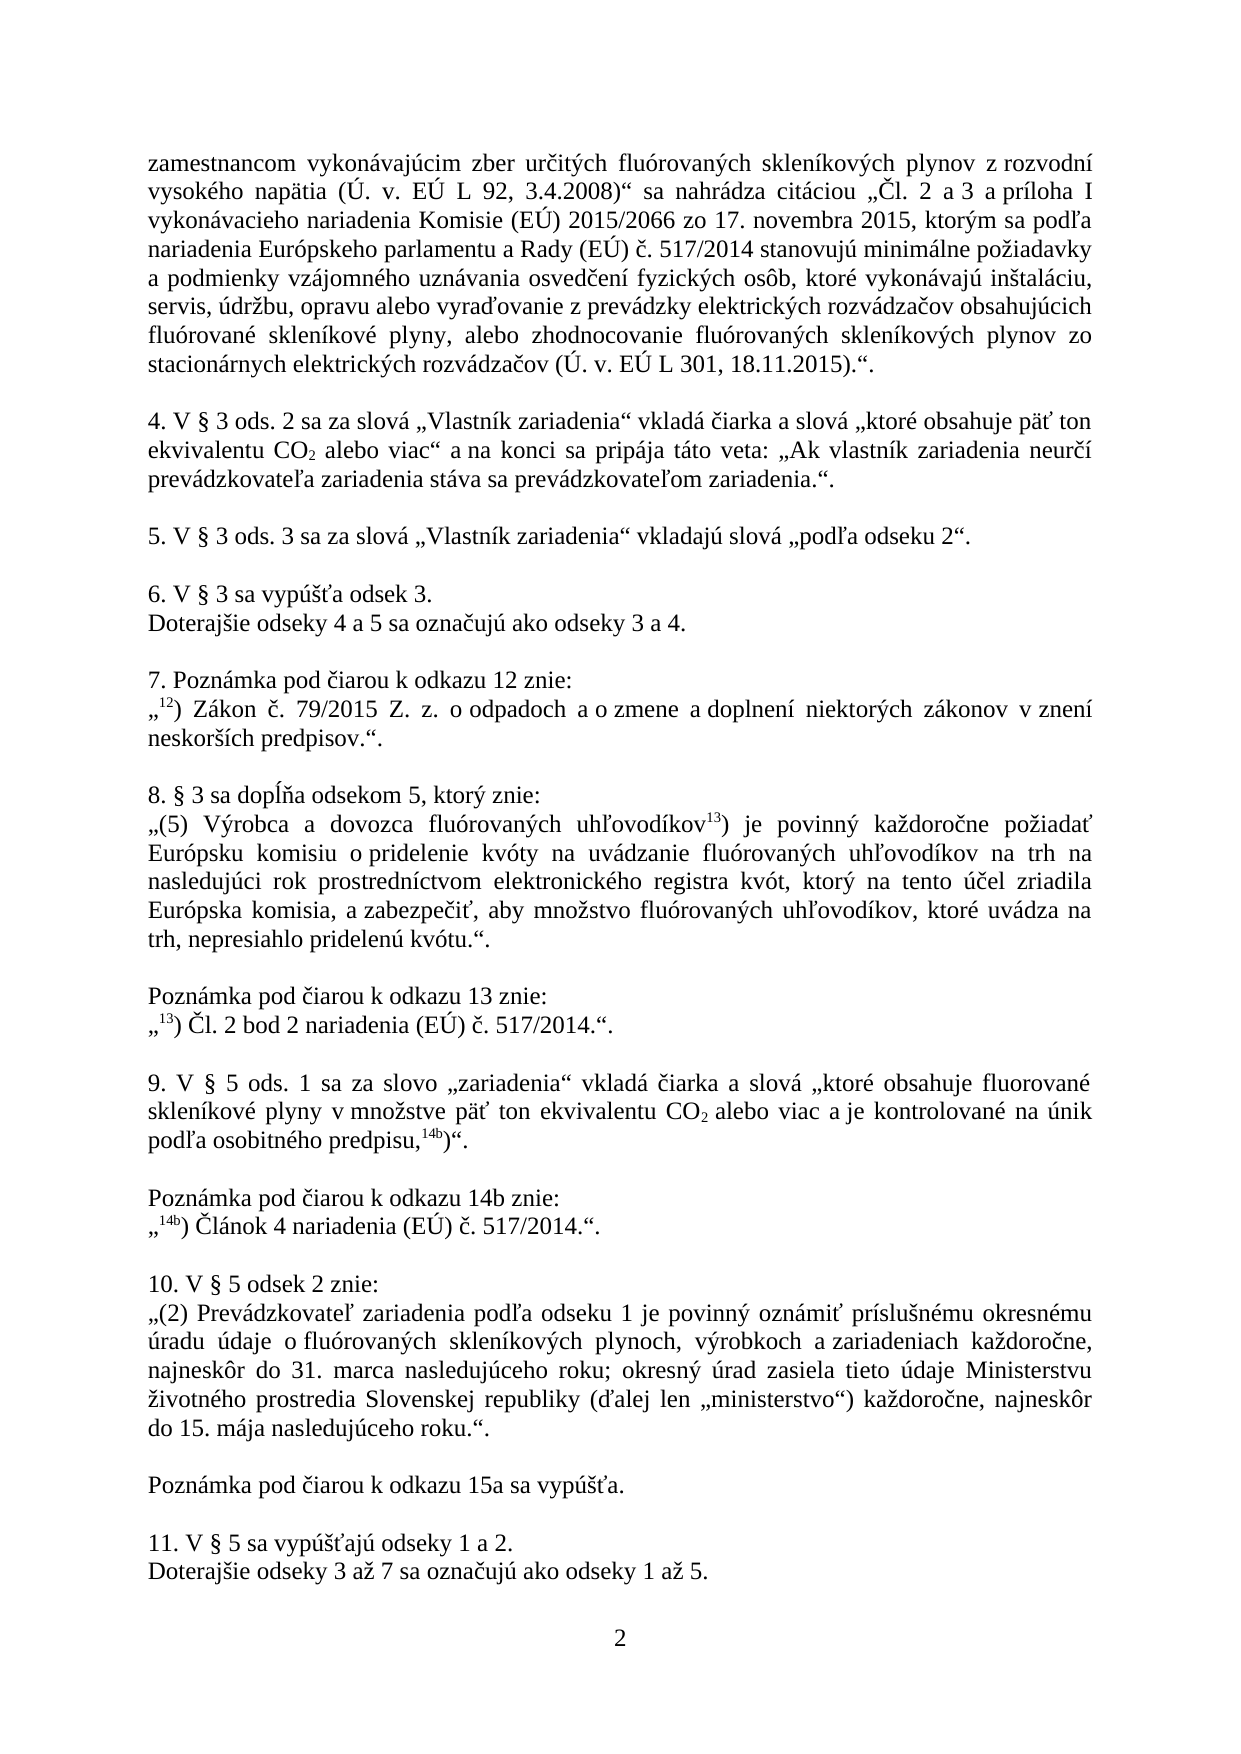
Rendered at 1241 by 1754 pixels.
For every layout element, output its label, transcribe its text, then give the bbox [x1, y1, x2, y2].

text 11. V § 5 sa vypúšťajú odseky 1 a 2. [148, 1528, 1093, 1556]
text 6. V § 3 sa vypúšťa odsek 3. [148, 579, 1093, 608]
text Poznámka pod čiarou k odkazu 13 znie: [148, 981, 1093, 1010]
text Poznámka pod čiarou k odkazu 15a sa vypúšťa. [148, 1470, 1093, 1499]
text Poznámka pod čiarou k odkazu 14b znie: [148, 1183, 1093, 1211]
text „(2) Prevádzkovateľ zariadenia podľa odseku 1 je povinný oznámiť príslušnému okresnému úradu údaje o fluórovaných skleníkových plynoch, výrobkoch a zariadeniach každoročne, najneskôr do 31. marca nasledujúceho roku; okresný úrad zasiela tieto údaje Ministerstvu životného prostredia Slovenskej republiky (ďalej len „ministerstvo“) každoročne, najneskôr do 15. mája nasledujúceho roku.“. [148, 1298, 1093, 1441]
text Doterajšie odseky 3 až 7 sa označujú ako odseky 1 až 5. [148, 1556, 1093, 1585]
text Doterajšie odseky 4 a 5 sa označujú ako odseky 3 a 4. [148, 608, 1093, 636]
text „13) Čl. 2 bod 2 nariadenia (EÚ) č. 517/2014.“. [148, 1010, 1093, 1039]
text „(5) Výrobca a dovozca fluórovaných uhľovodíkov13) je povinný každoročne požiadať Európsku komisiu o pridelenie kvóty na uvádzanie fluórovaných uhľovodíkov na trh na nasledujúci rok prostredníctvom elektronického registra kvót, ktorý na tento účel zriadila Európska komisia, a zabezpečiť, aby množstvo fluórovaných uhľovodíkov, ktoré uvádza na trh, nepresiahlo pridelenú kvótu.“. [148, 809, 1093, 953]
text 7. Poznámka pod čiarou k odkazu 12 znie: [148, 665, 1093, 694]
text „12) Zákon č. 79/2015 Z. z. o odpadoch a o zmene a doplnení niektorých zákonov v znení neskorších predpisov.“. [148, 694, 1093, 751]
text 10. V § 5 odsek 2 znie: [148, 1269, 1093, 1298]
text „14b) Článok 4 nariadenia (EÚ) č. 517/2014.“. [148, 1211, 1093, 1240]
text 9. V § 5 ods. 1 sa za slovo „zariadenia“ vkladá čiarka a slová „ktoré obsahuje fluorované skleníkové plyny v množstve päť ton ekvivalentu CO2 alebo viac a je kontrolované na únik podľa osobitného predpisu,14b)“. [148, 1068, 1093, 1154]
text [148, 148, 1093, 378]
text 8. § 3 sa dopĺňa odsekom 5, ktorý znie: [148, 780, 1093, 809]
list 4. V § 3 ods. 2 sa za slová „Vlastník zariadenia“ vkladá čiarka a slová „ktoré obsahuje päť ton ekvivalentu CO2 alebo viac“ a na konci sa pripája táto veta: „Ak vlastník zariadenia neurčí prevádzkovateľa zariadenia stáva sa prevádzkovateľom zariadenia.“. [148, 406, 1093, 493]
text 5. V § 3 ods. 3 sa za slová „Vlastník zariadenia“ vkladajú slová „podľa odseku 2“. [148, 521, 1093, 550]
